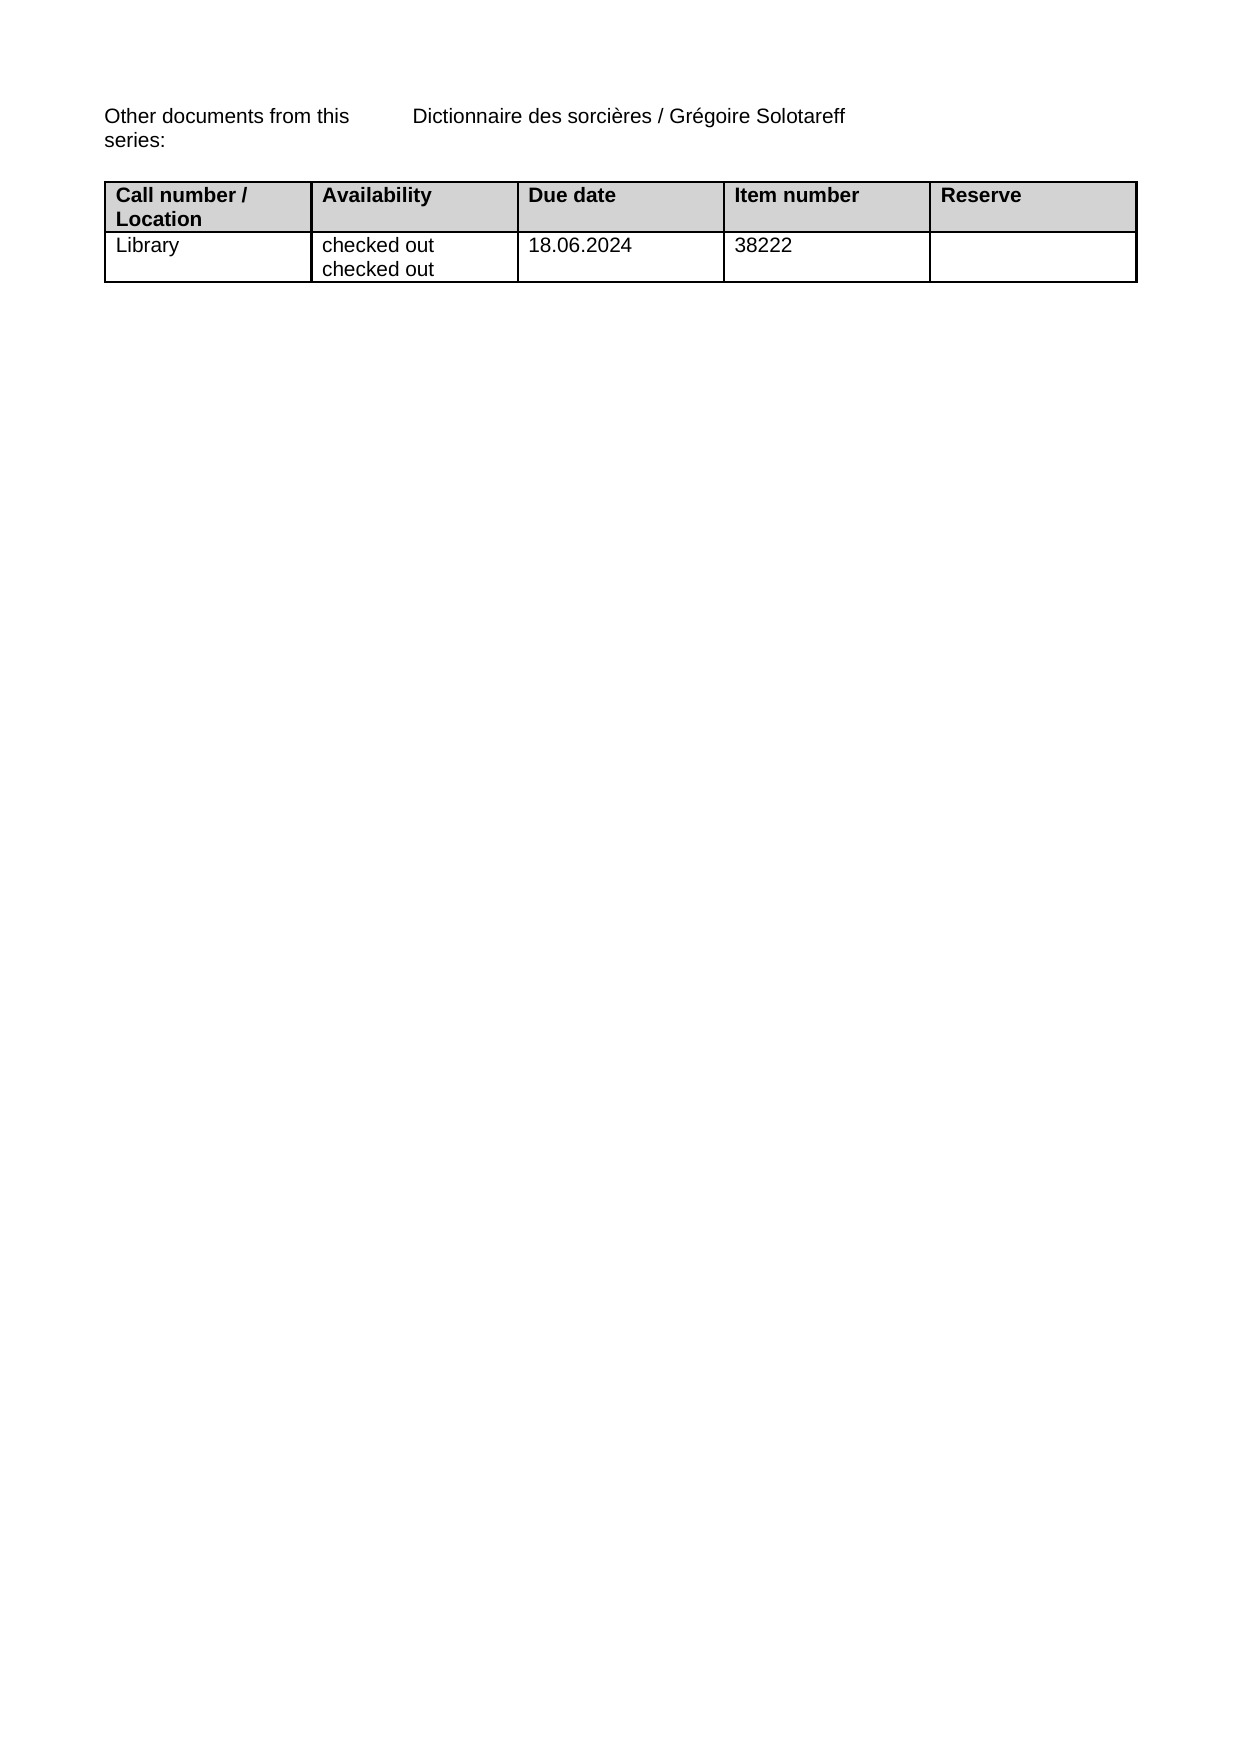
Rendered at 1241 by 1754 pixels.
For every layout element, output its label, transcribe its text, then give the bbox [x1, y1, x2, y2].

table_cell Library [106, 233, 310, 281]
table_cell checked out checked out [313, 233, 517, 281]
table_header Call number / Location [106, 183, 310, 231]
table_header Item number [725, 183, 929, 231]
table_cell 38222 [725, 233, 929, 281]
table_cell Other documents from this series: [104, 104, 412, 152]
table_cell Dictionnaire des sorcières / Grégoire Solotareff [413, 104, 1133, 152]
table_cell [931, 233, 1135, 281]
table_header Reserve [931, 183, 1135, 231]
table_cell 18.06.2024 [519, 233, 723, 281]
table_header Due date [519, 183, 723, 231]
table_header Availability [313, 183, 517, 231]
